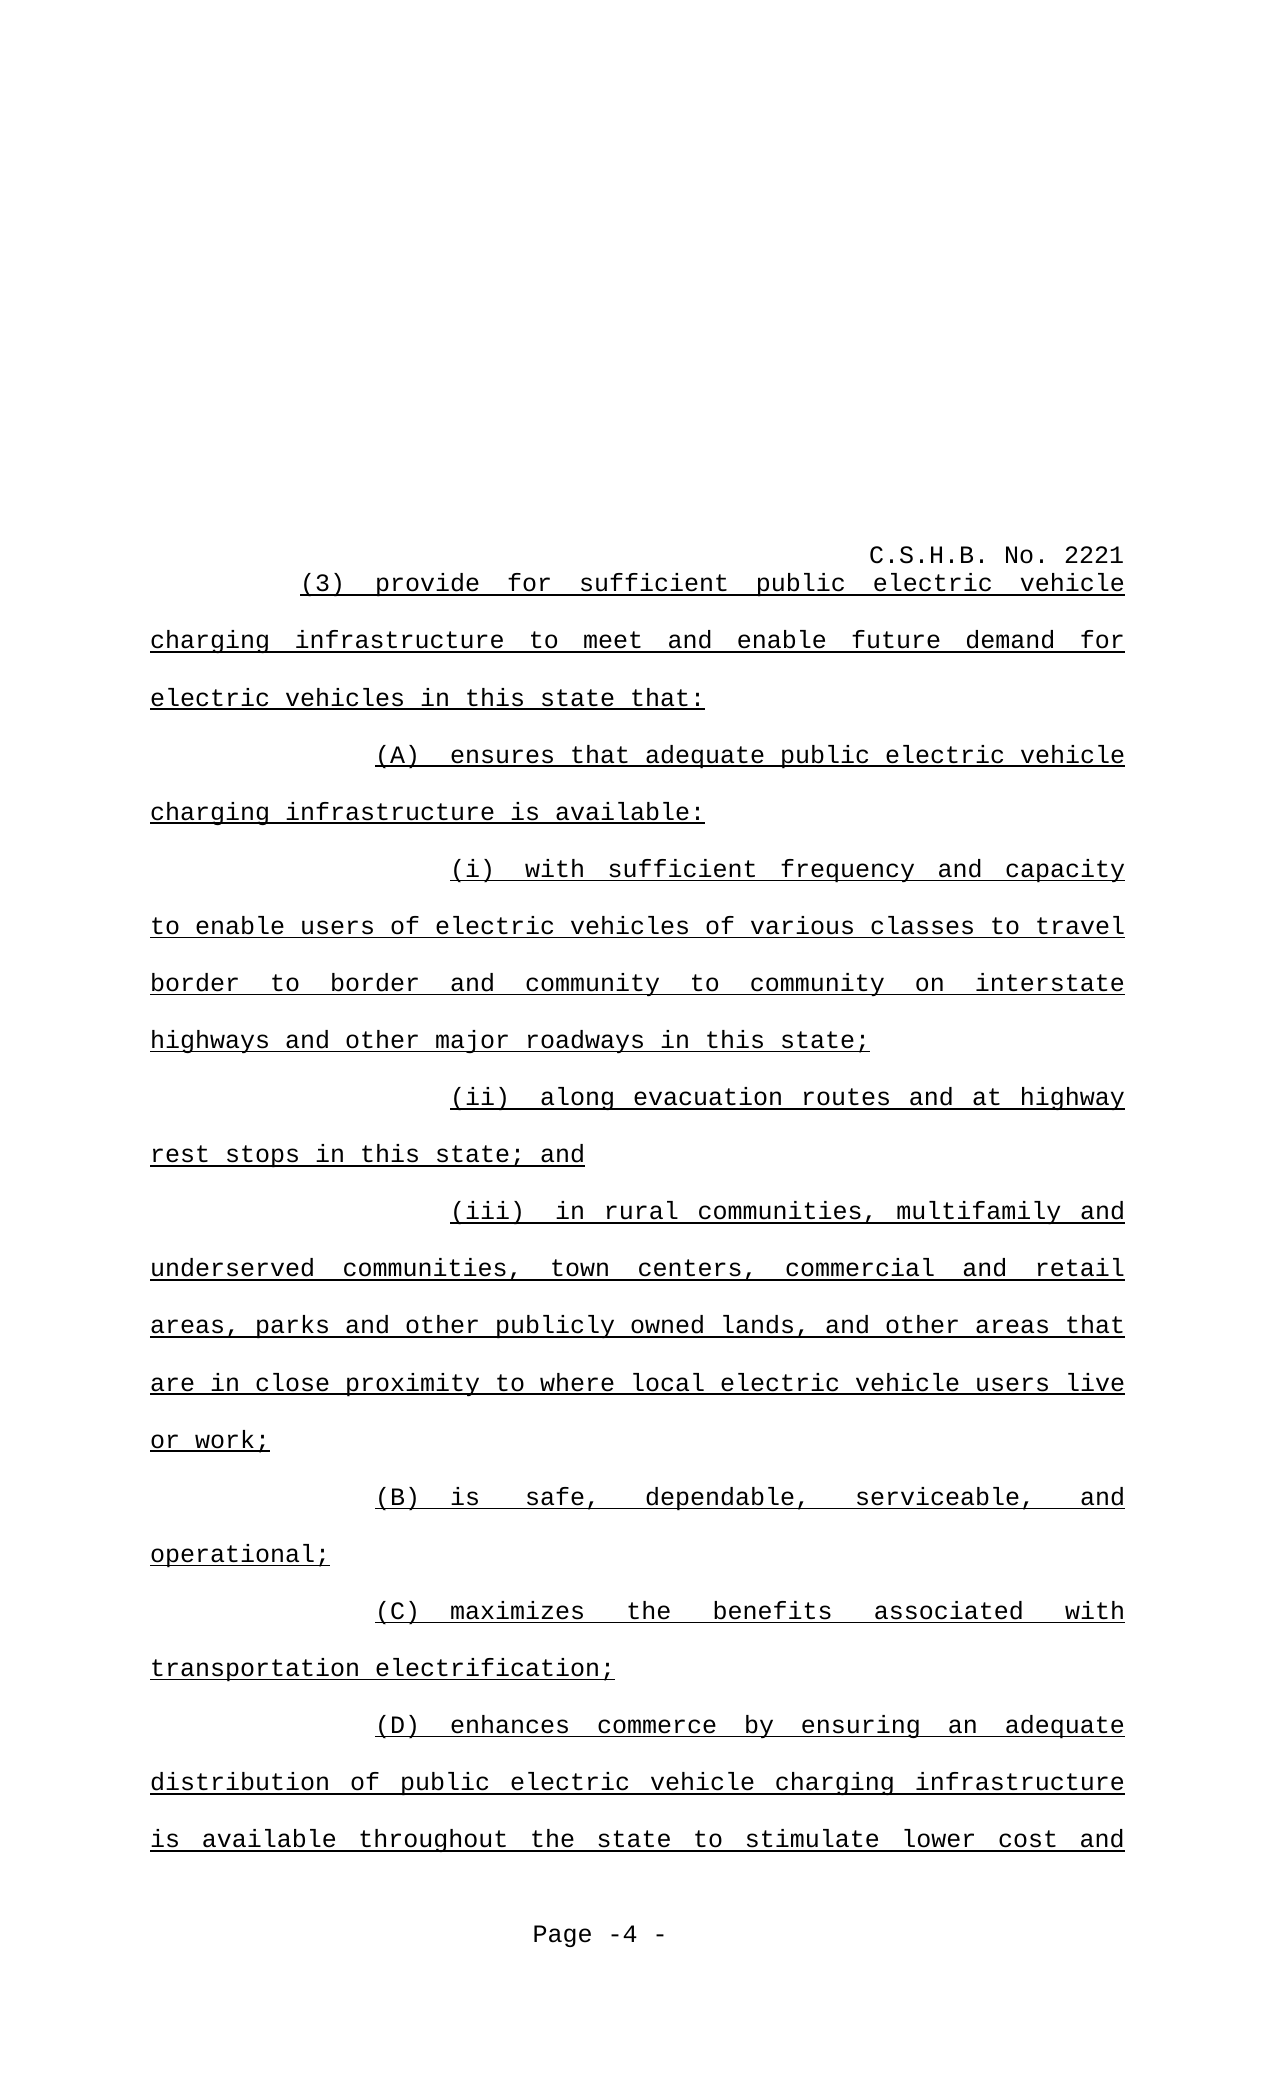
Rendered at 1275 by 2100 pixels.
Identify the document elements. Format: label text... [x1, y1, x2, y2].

text (iii) in rural communities, multifamily and underserved communities, town centers, commercial and retail areas, parks and other publicly owned lands, and other areas that are in close proximity to where local electric vehicle users live or work; [150, 1281, 1125, 1336]
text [150, 1795, 1125, 1850]
text (iii) in rural communities, multifamily and underserved communities, town centers, commercial and retail areas, parks and other publicly owned lands, and other areas that are in close proximity to where local electric vehicle users live or work; [150, 1199, 1125, 1279]
text (B) is safe, dependable, serviceable, and operational; [150, 1484, 1125, 1570]
text (C) maximizes the benefits associated with transportation electrification; [150, 1598, 1125, 1684]
text (iii) in rural communities, multifamily and underserved communities, town centers, commercial and retail areas, parks and other publicly owned lands, and other areas that are in close proximity to where local electric vehicle users live or work; [150, 1395, 1125, 1456]
text (3) provide for sufficient public electric vehicle charging infrastructure to meet and enable future demand for electric vehicles in this state that: [150, 653, 1125, 713]
text (iii) in rural communities, multifamily and underserved communities, town centers, commercial and retail areas, parks and other publicly owned lands, and other areas that are in close proximity to where local electric vehicle users live or work; [150, 1338, 1125, 1393]
text (A) ensures that adequate public electric vehicle charging infrastructure is available: [150, 742, 1125, 828]
text (i) with sufficient frequency and capacity to enable users of electric vehicles of various classes to travel border to border and community to community on interstate highways and other major roadways in this state; [150, 856, 1125, 937]
text (3) provide for sufficient public electric vehicle charging infrastructure to meet and enable future demand for electric vehicles in this state that: [150, 571, 1125, 651]
text (i) with sufficient frequency and capacity to enable users of electric vehicles of various classes to travel border to border and community to community on interstate highways and other major roadways in this state; [150, 938, 1125, 994]
text (ii) along evacuation routes and at highway rest stops in this state; and [150, 1084, 1125, 1170]
text (i) with sufficient frequency and capacity to enable users of electric vehicles of various classes to travel border to border and community to community on interstate highways and other major roadways in this state; [150, 995, 1125, 1056]
